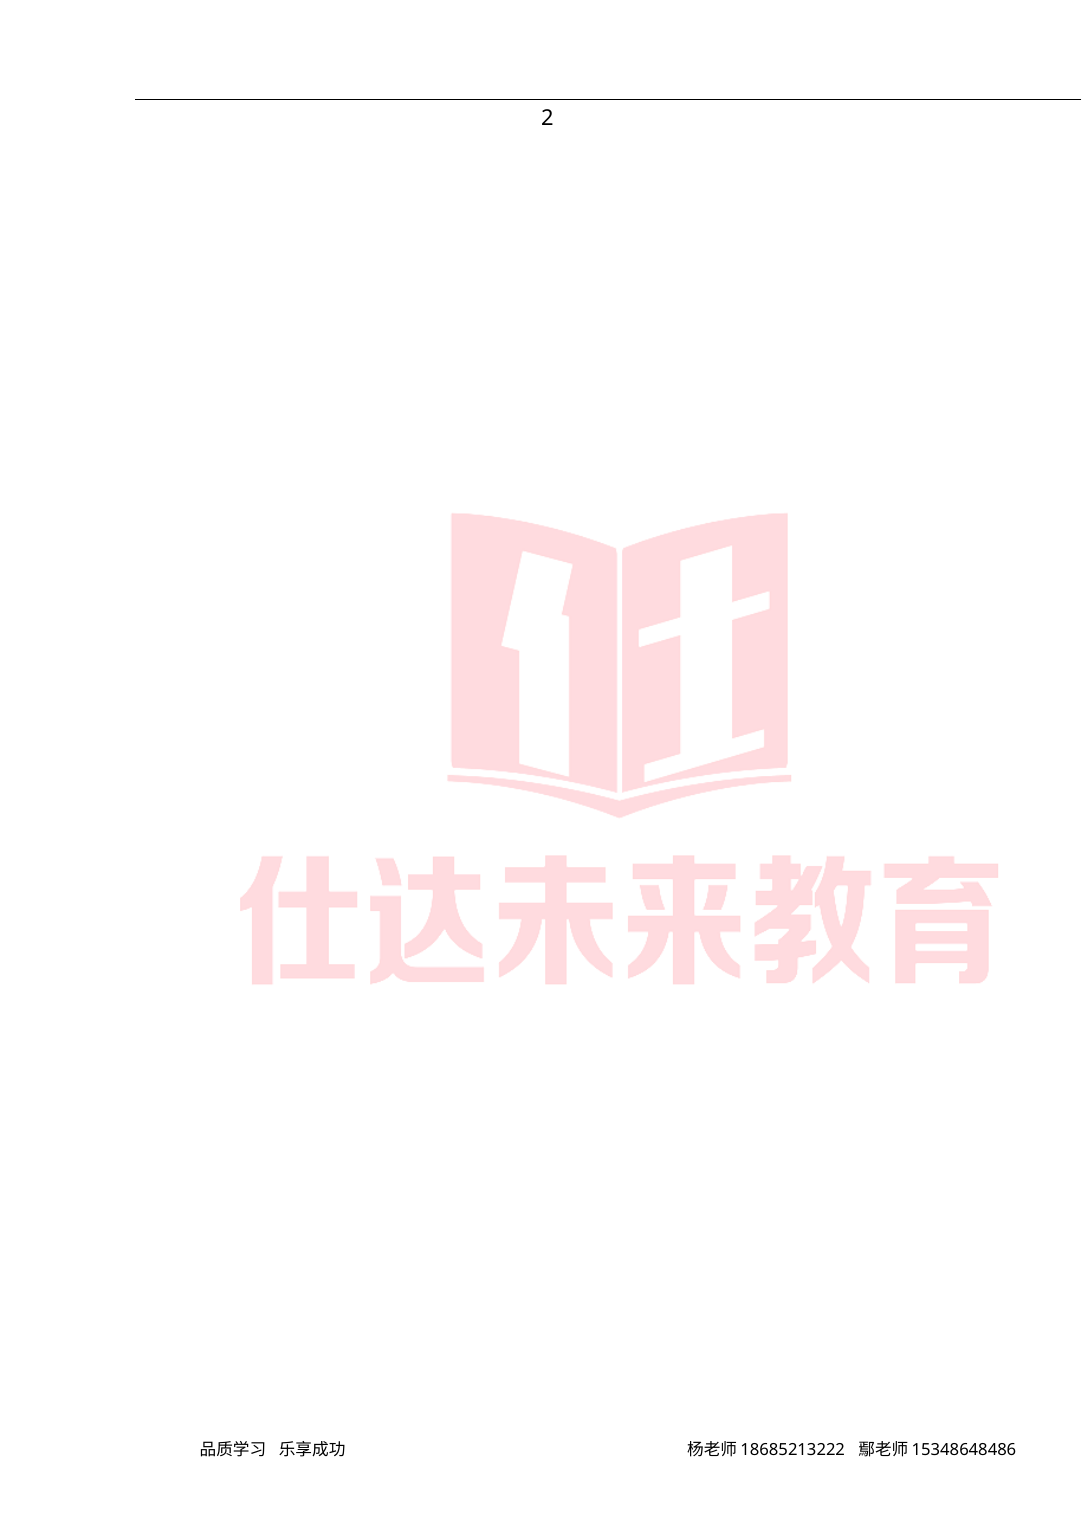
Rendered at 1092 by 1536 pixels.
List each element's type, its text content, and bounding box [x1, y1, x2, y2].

text 2 [541, 107, 1081, 131]
